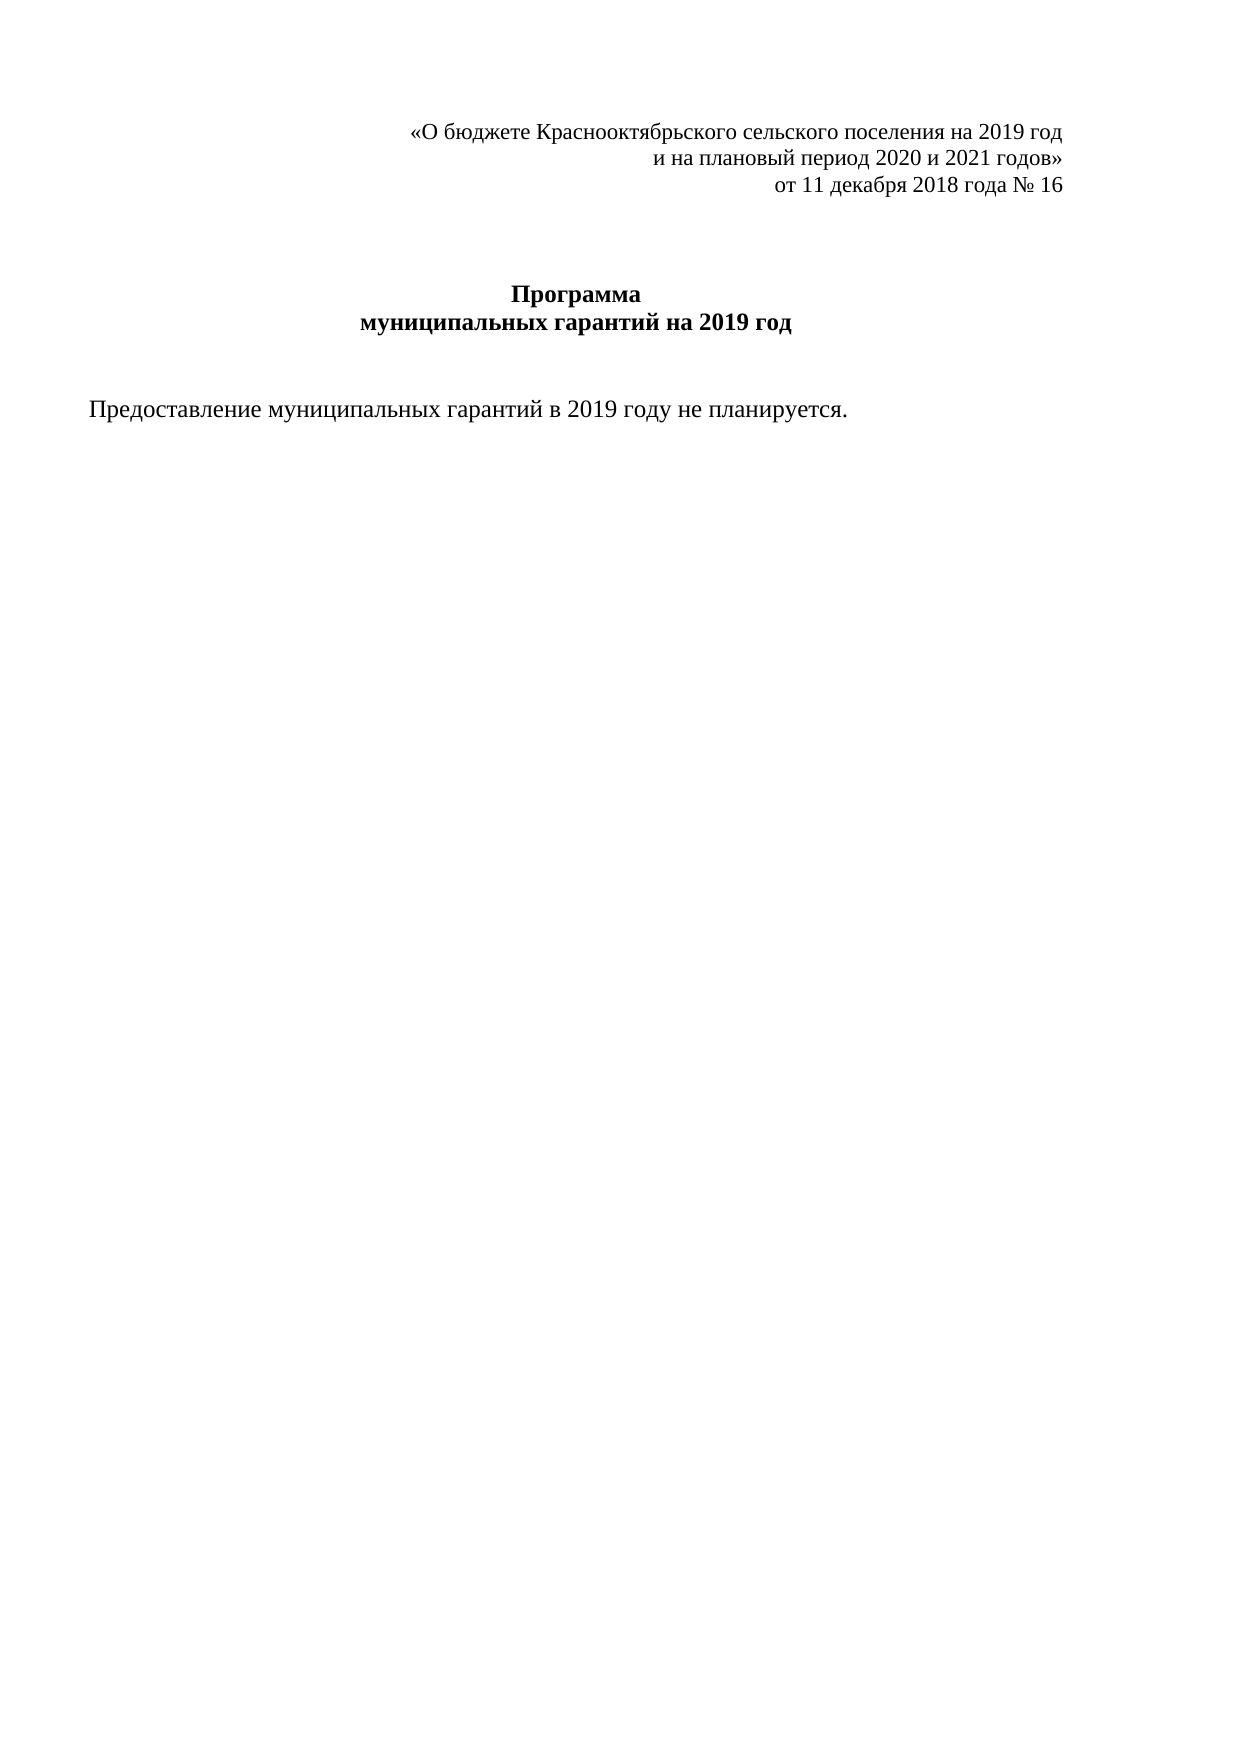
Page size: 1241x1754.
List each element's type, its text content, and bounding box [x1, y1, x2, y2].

text от 11 декабря 2018 года № 16 [88, 171, 1063, 197]
text «О бюджете Краснооктябрьского сельского поселения на 2019 год [88, 118, 1063, 144]
title Программа [88, 279, 1063, 307]
text Предоставление муниципальных гарантий в 2019 году не планируется. [88, 394, 1063, 422]
title муниципальных гарантий на 2019 год [88, 307, 1063, 336]
text и на плановый период 2020 и 2021 годов» [88, 144, 1063, 171]
